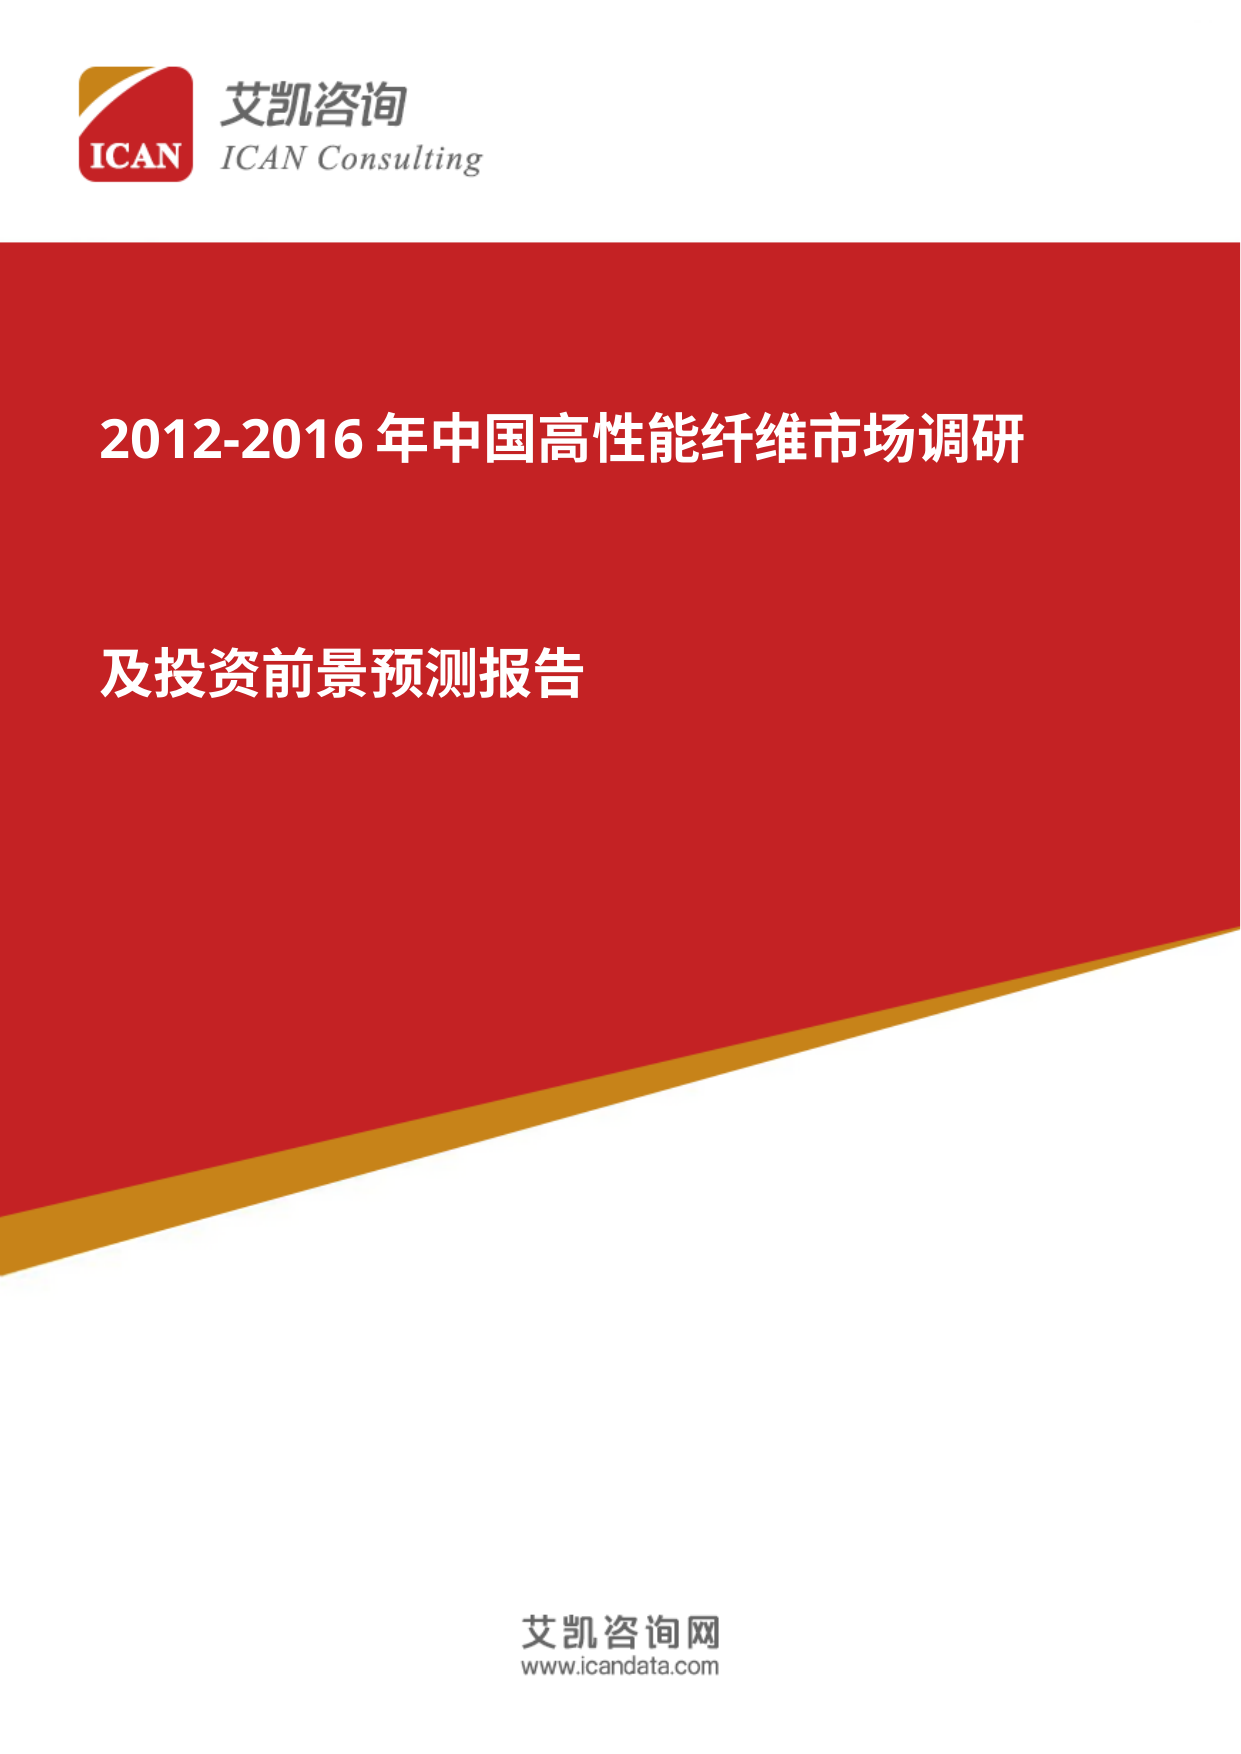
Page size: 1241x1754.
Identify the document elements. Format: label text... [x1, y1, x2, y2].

picture [0, 5, 1241, 1754]
subtitle 2012-2016年中国高性能纤维市场调研及投资前景预测报告 [99, 386, 1053, 718]
